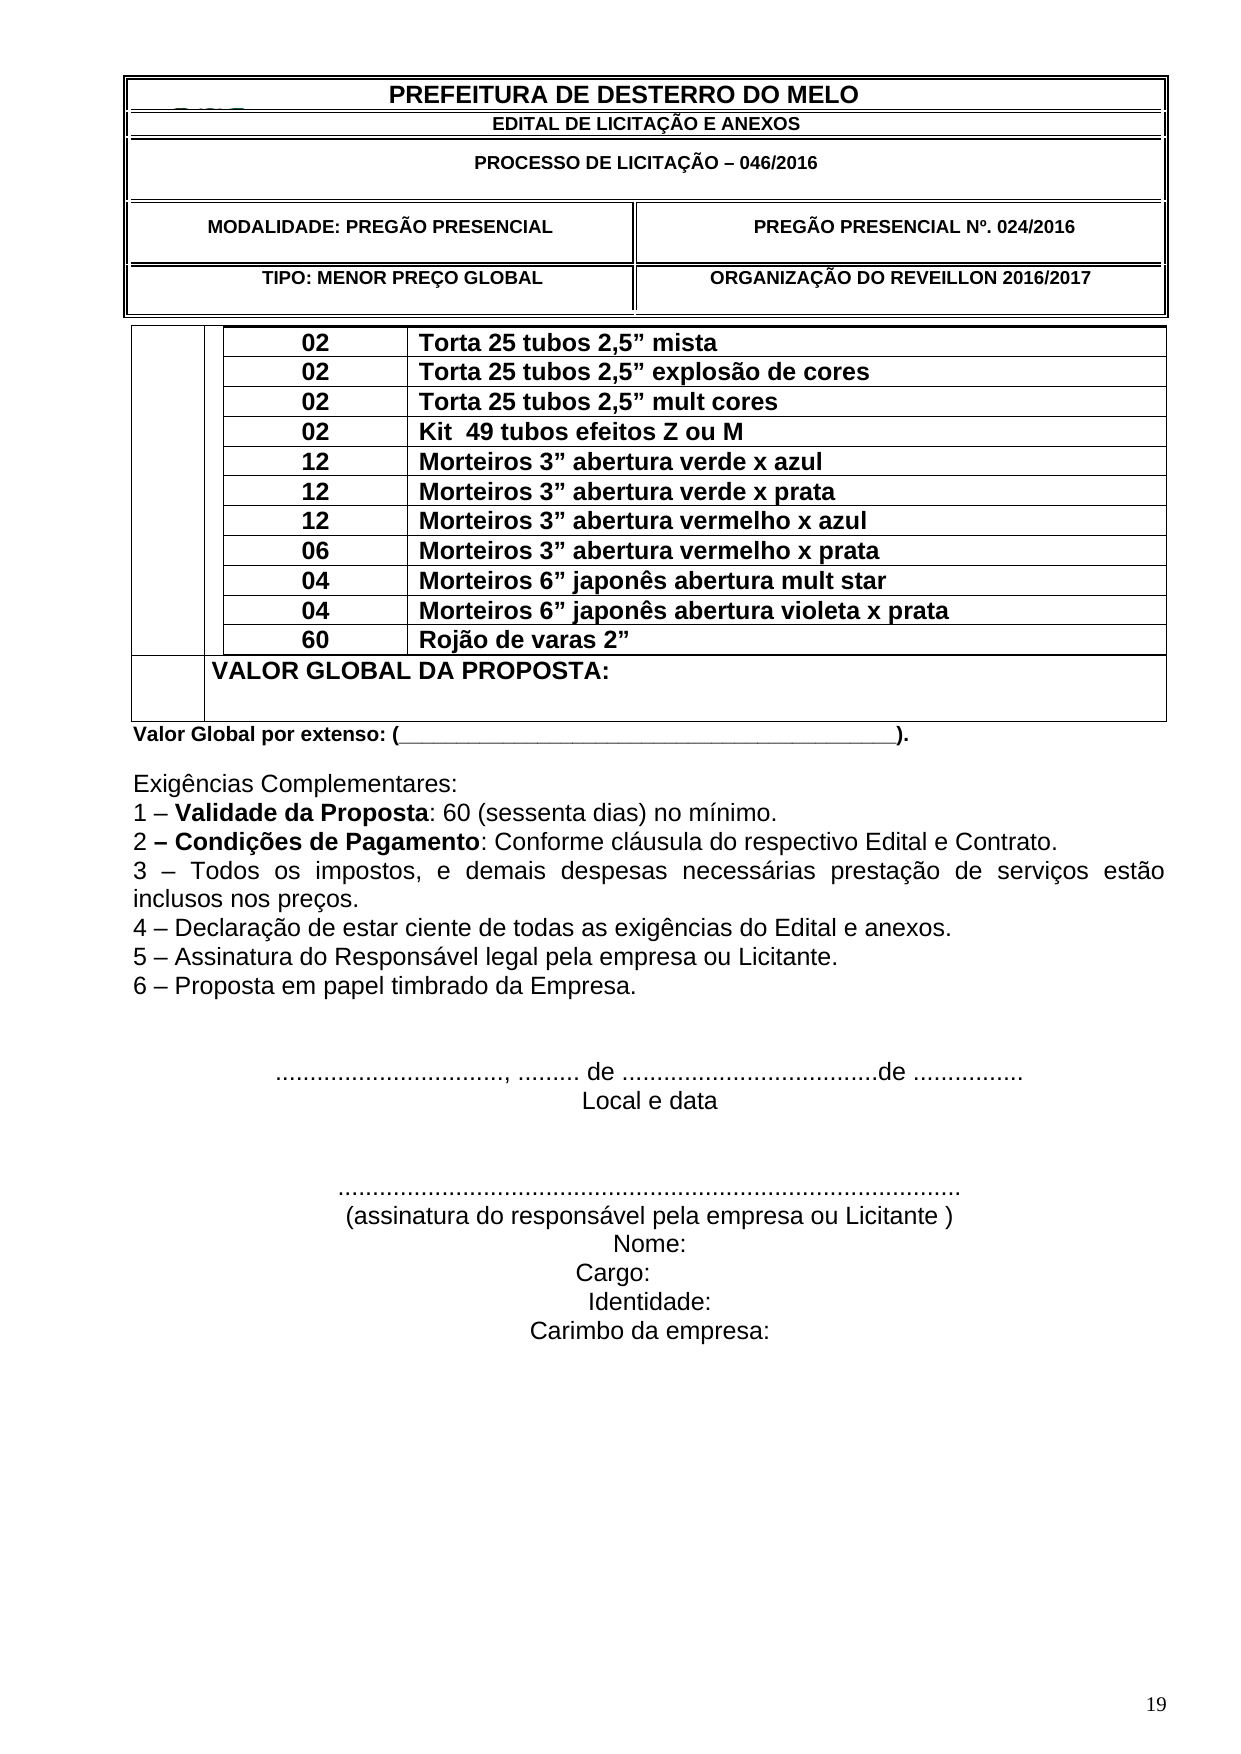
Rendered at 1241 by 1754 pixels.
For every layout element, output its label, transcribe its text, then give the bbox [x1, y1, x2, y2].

text 1 – Validade da Proposta: 60 (sessenta dias) no mínimo. [133, 798, 1167, 827]
text Identidade: [133, 1287, 1167, 1316]
text 6 – Proposta em papel timbrado da Empresa. [133, 971, 1167, 999]
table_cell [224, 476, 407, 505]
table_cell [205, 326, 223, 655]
text 2 – Condições de Pagamento: Conforme cláusula do respectivo Edital e Contrato. [133, 827, 1167, 856]
text Exigências Complementares: [133, 769, 1167, 798]
table_cell [132, 656, 204, 721]
text .......................................................................................... [133, 1172, 1167, 1201]
table_cell 1 [132, 326, 204, 655]
text Cargo: [575, 1258, 1167, 1287]
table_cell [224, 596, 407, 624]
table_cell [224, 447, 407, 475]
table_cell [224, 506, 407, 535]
text Carimbo da empresa: [133, 1316, 1167, 1344]
text 4 – Declaração de estar ciente de todas as exigências do Edital e anexos. [133, 913, 1167, 942]
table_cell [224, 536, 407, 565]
text Nome: [133, 1229, 1167, 1258]
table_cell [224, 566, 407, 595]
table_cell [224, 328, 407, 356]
text ................................., ......... de .....................................de ................ [133, 1057, 1167, 1086]
text Valor Global por extenso: (___________________________________________). [133, 722, 1167, 746]
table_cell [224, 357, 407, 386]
text Local e data [133, 1086, 1167, 1114]
text 3 – Todos os impostos, e demais despesas necessárias prestação de serviços estão inclusos nos preços. [133, 856, 1167, 913]
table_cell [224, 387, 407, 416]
text 5 – Assinatura do Responsável legal pela empresa ou Licitante. [133, 942, 1167, 971]
text (assinatura do responsável pela empresa ou Licitante ) [133, 1201, 1167, 1229]
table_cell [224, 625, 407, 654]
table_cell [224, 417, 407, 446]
table_cell VALOR GLOBAL DA PROPOSTA: [205, 656, 1166, 721]
